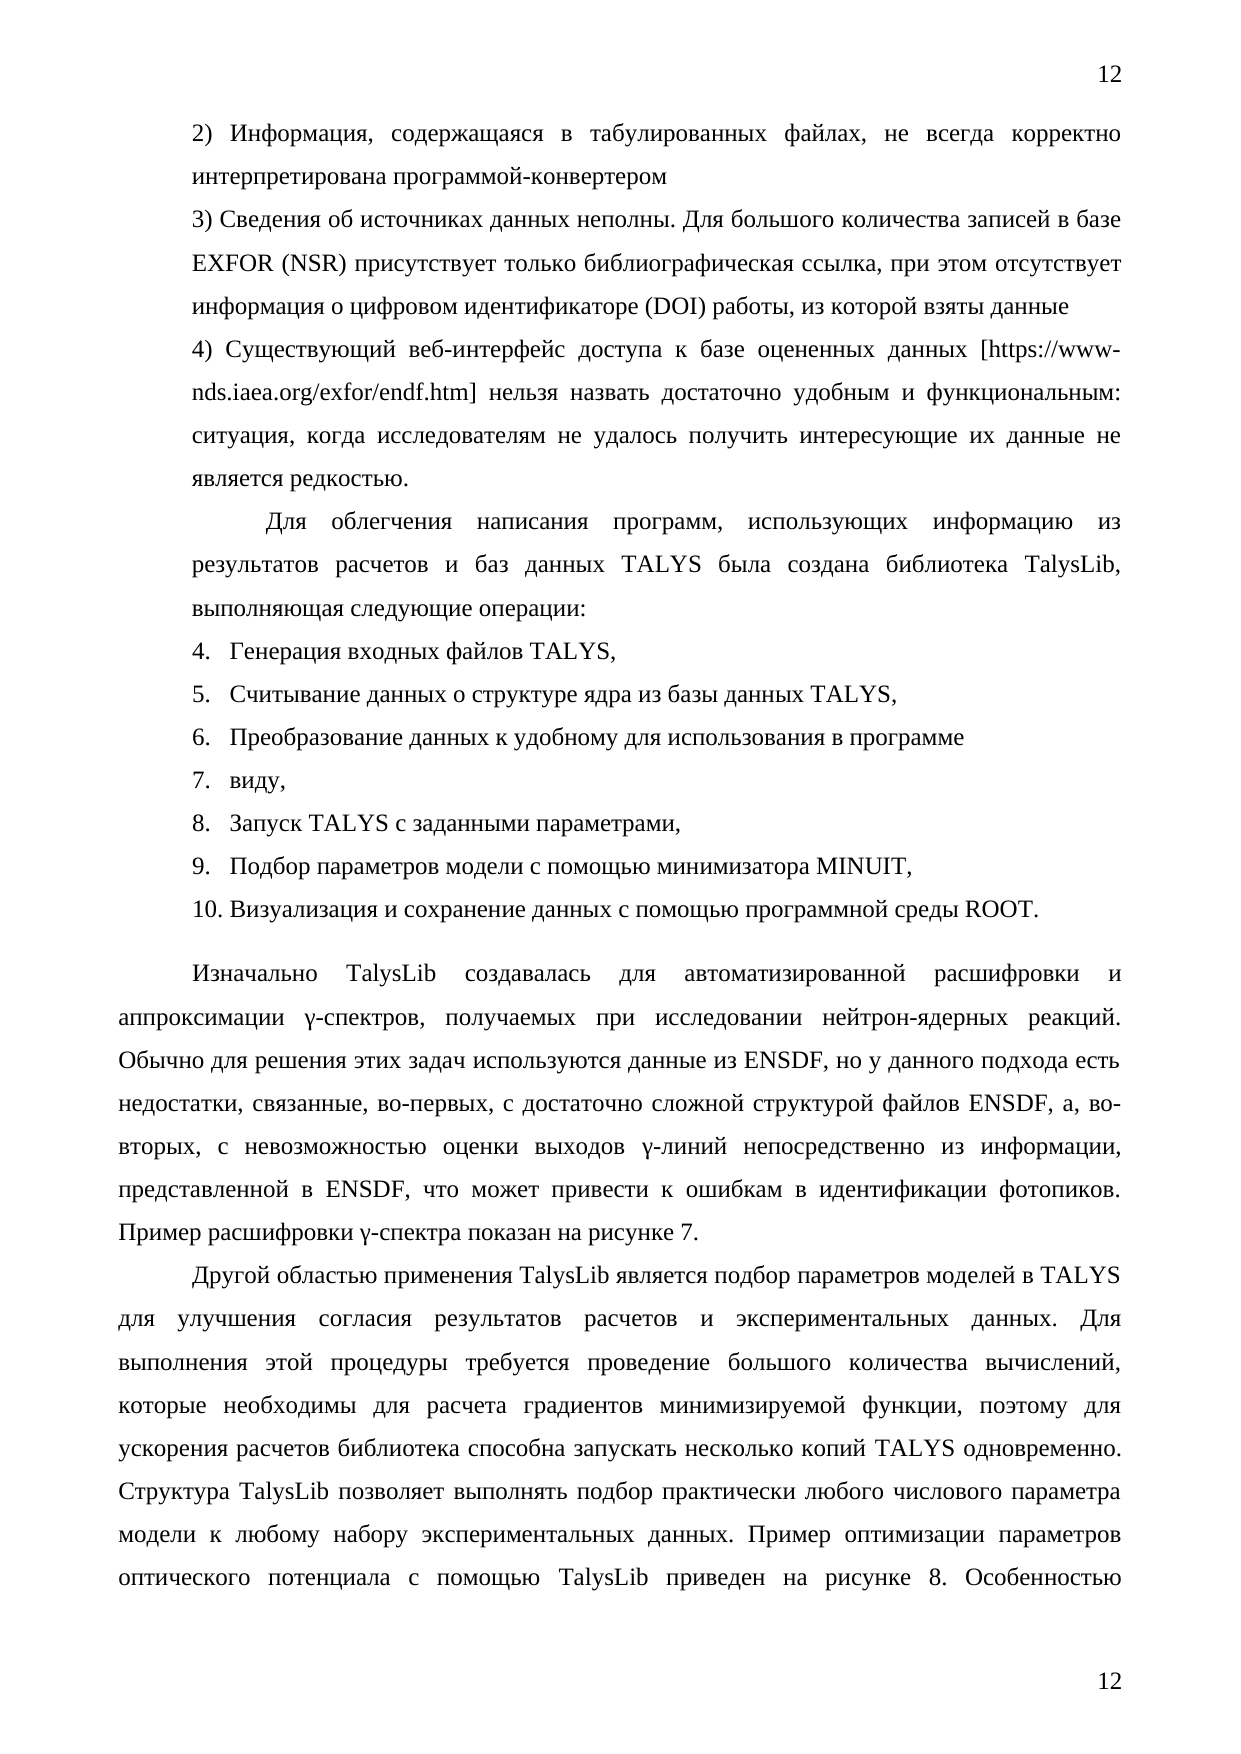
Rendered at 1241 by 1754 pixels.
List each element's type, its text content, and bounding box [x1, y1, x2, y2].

text 3) Сведения об источниках данных неполны. Для большого количества записей в базе EXFOR (NSR) присутствует только библиографическая ссылка, при этом отсутствует информация о цифровом идентификаторе (DOI) работы, из которой взяты данные [192, 204, 1122, 319]
text Изначально TalysLib создавалась для автоматизированной расшифровки и аппроксимации γ-спектров, получаемых при исследовании нейтрон-ядерных реакций. Обычно для решения этих задач используются данные из ENSDF, но у данного подхода есть недостатки, связанные, во-первых, с достаточно сложной структурой файлов ENSDF, а, во-вторых, с невозможностью оценки выходов γ-линий непосредственно из информации, представленной в ENSDF, что может привести к ошибкам в идентификации фотопиков. Пример расшифровки γ-спектра показан на рисунке 7. [118, 958, 1122, 1246]
list Визуализация и сохранение данных с помощью программной среды ROOT. [192, 894, 1122, 923]
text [118, 1260, 1122, 1591]
list Преобразование данных к удобному для использования в программе [192, 722, 1122, 751]
list виду, [192, 765, 1122, 794]
list Подбор параметров модели с помощью минимизатора MINUIT, [192, 851, 1122, 880]
list Считывание данных о структуре ядра из базы данных TALYS, [192, 679, 1122, 708]
list Генерация входных файлов TALYS, [192, 636, 1122, 664]
text 4) Существующий веб-интерфейс доступа к базе оцененных данных [https://www-nds.iaea.org/exfor/endf.htm] нельзя назвать достаточно удобным и функциональным: ситуация, когда исследователям не удалось получить интересующие их данные не является редкостью. [192, 334, 1122, 492]
text Для облегчения написания программ, использующих информацию из результатов расчетов и баз данных TALYS была создана библиотека TalysLib, выполняющая следующие операции: [192, 506, 1122, 621]
list Запуск TALYS с заданными параметрами, [192, 808, 1122, 837]
text 2) Информация, содержащаяся в табулированных файлах, не всегда корректно интерпретирована программой-конвертером [192, 118, 1122, 190]
